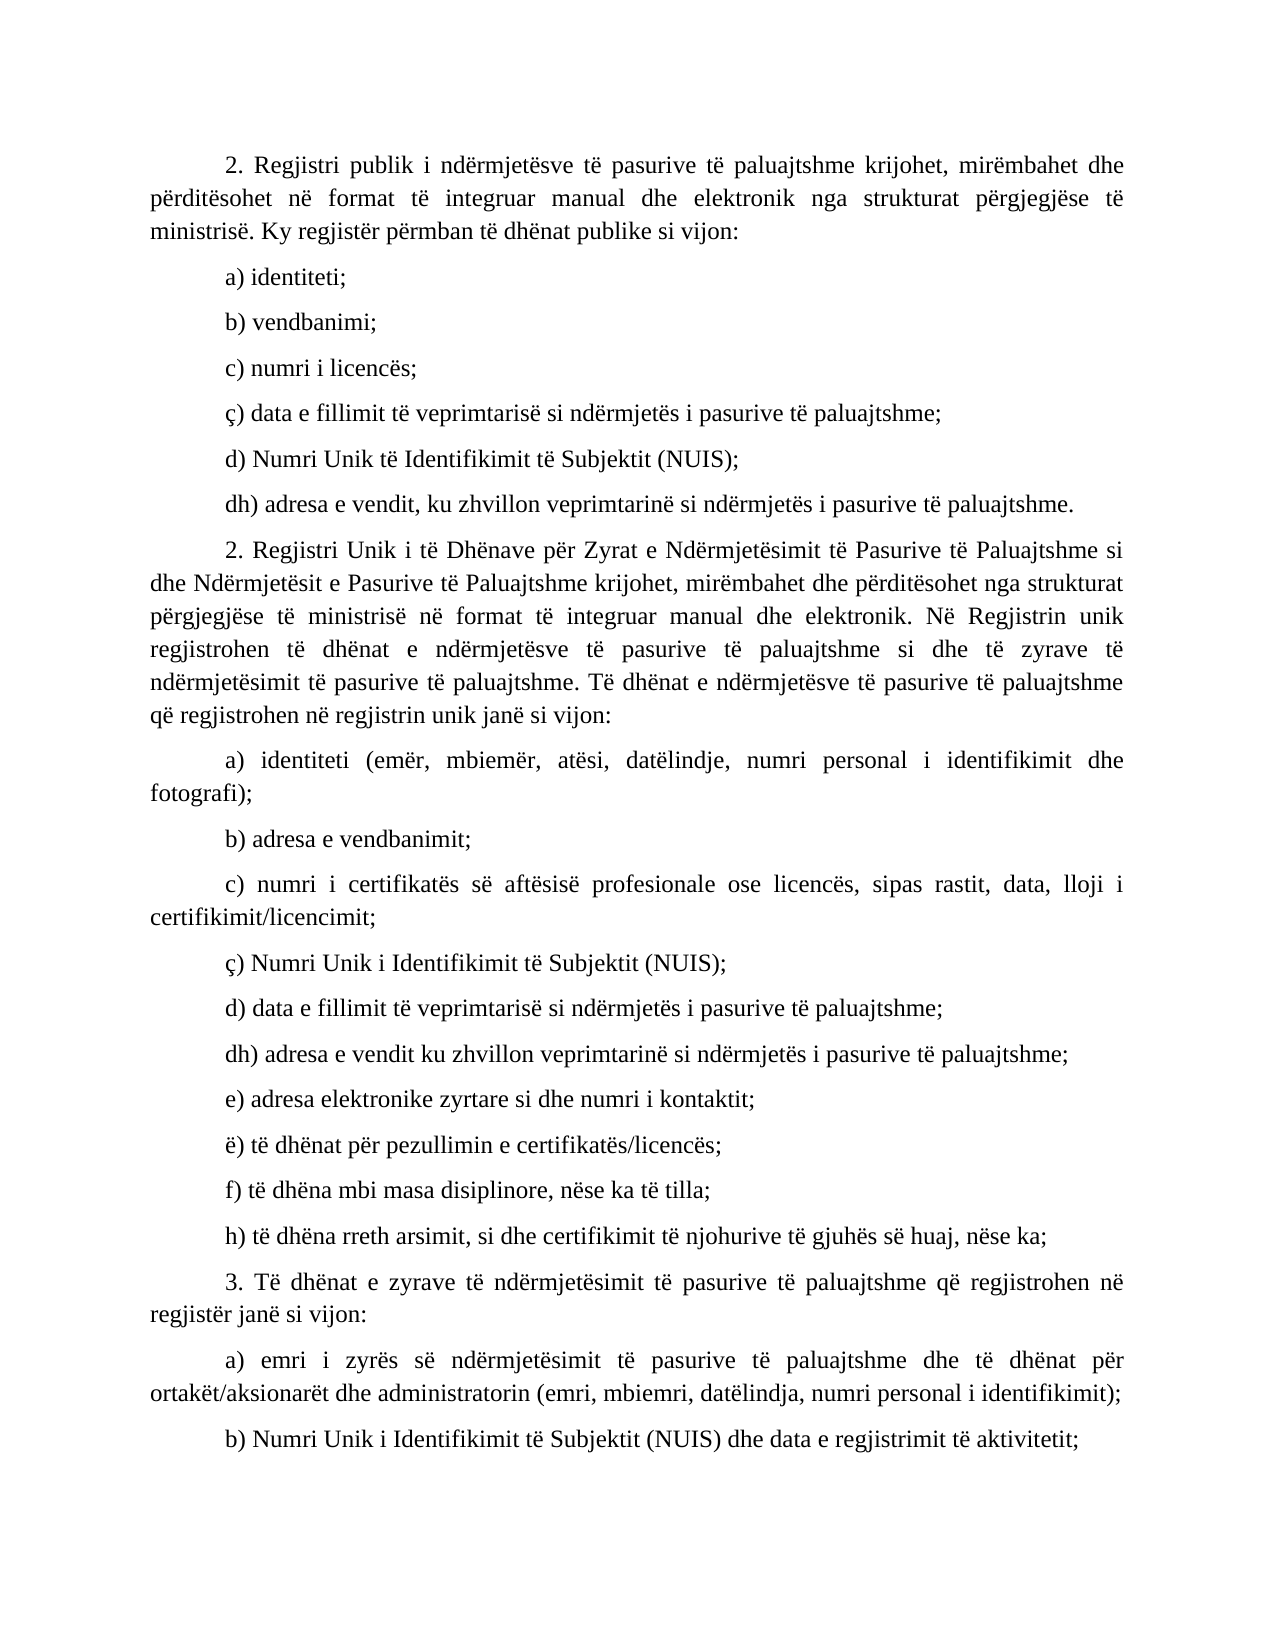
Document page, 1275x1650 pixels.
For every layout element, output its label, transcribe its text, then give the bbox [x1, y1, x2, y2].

text dh) adresa e vendit, ku zhvillon veprimtarinë si ndërmjetës i pasurive të paluajtshme. [150, 489, 1125, 518]
text d) data e fillimit të veprimtarisë si ndërmjetës i pasurive të paluajtshme; [150, 993, 1125, 1022]
text b) Numri Unik i Identifikimit të Subjektit (NUIS) dhe data e regjistrimit të aktivitetit; [150, 1424, 1125, 1452]
text f) të dhëna mbi masa disiplinore, nëse ka të tilla; [150, 1176, 1125, 1204]
text a) identiteti (emër, mbiemër, atësi, datëlindje, numri personal i identifikimit dhe fotografi); [150, 745, 1125, 807]
text b) vendbanimi; [150, 307, 1125, 336]
text ç) data e fillimit të veprimtarisë si ndërmjetës i pasurive të paluajtshme; [150, 398, 1125, 427]
text ë) të dhënat për pezullimin e certifikatës/licencës; [150, 1130, 1125, 1159]
text 3. Të dhënat e zyrave të ndërmjetësimit të pasurive të paluajtshme që regjistrohen në regjistër janë si vijon: [150, 1267, 1125, 1328]
text b) adresa e vendbanimit; [150, 824, 1125, 853]
text ç) Numri Unik i Identifikimit të Subjektit (NUIS); [150, 948, 1125, 977]
text a) emri i zyrës së ndërmjetësimit të pasurive të paluajtshme dhe të dhënat për ortakët/aksionarët dhe administratorin (emri, mbiemri, datëlindja, numri personal i identifikimit); [150, 1345, 1125, 1407]
text e) adresa elektronike zyrtare si dhe numri i kontaktit; [150, 1084, 1125, 1113]
text d) Numri Unik të Identifikimit të Subjektit (NUIS); [150, 444, 1125, 472]
text a) identiteti; [150, 262, 1125, 290]
text 2. Regjistri publik i ndërmjetësve të pasurive të paluajtshme krijohet, mirëmbahet dhe përditësohet në format të integruar manual dhe elektronik nga strukturat përgjegjëse të ministrisë. Ky regjistër përmban të dhënat publike si vijon: [150, 150, 1125, 245]
text 2. Regjistri Unik i të Dhënave për Zyrat e Ndërmjetësimit të Pasurive të Paluajtshme si dhe Ndërmjetësit e Pasurive të Paluajtshme krijohet, mirëmbahet dhe përditësohet nga strukturat përgjegjëse të ministrisë në format të integruar manual dhe elektronik. Në Regjistrin unik regjistrohen të dhënat e ndërmjetësve të pasurive të paluajtshme si dhe të zyrave të ndërmjetësimit të pasurive të paluajtshme. Të dhënat e ndërmjetësve të pasurive të paluajtshme që regjistrohen në regjistrin unik janë si vijon: [150, 535, 1125, 728]
text h) të dhëna rreth arsimit, si dhe certifikimit të njohurive të gjuhës së huaj, nëse ka; [150, 1221, 1125, 1250]
text dh) adresa e vendit ku zhvillon veprimtarinë si ndërmjetës i pasurive të paluajtshme; [150, 1039, 1125, 1068]
text c) numri i licencës; [150, 353, 1125, 381]
text c) numri i certifikatës së aftësisë profesionale ose licencës, sipas rastit, data, lloji i certifikimit/licencimit; [150, 869, 1125, 931]
